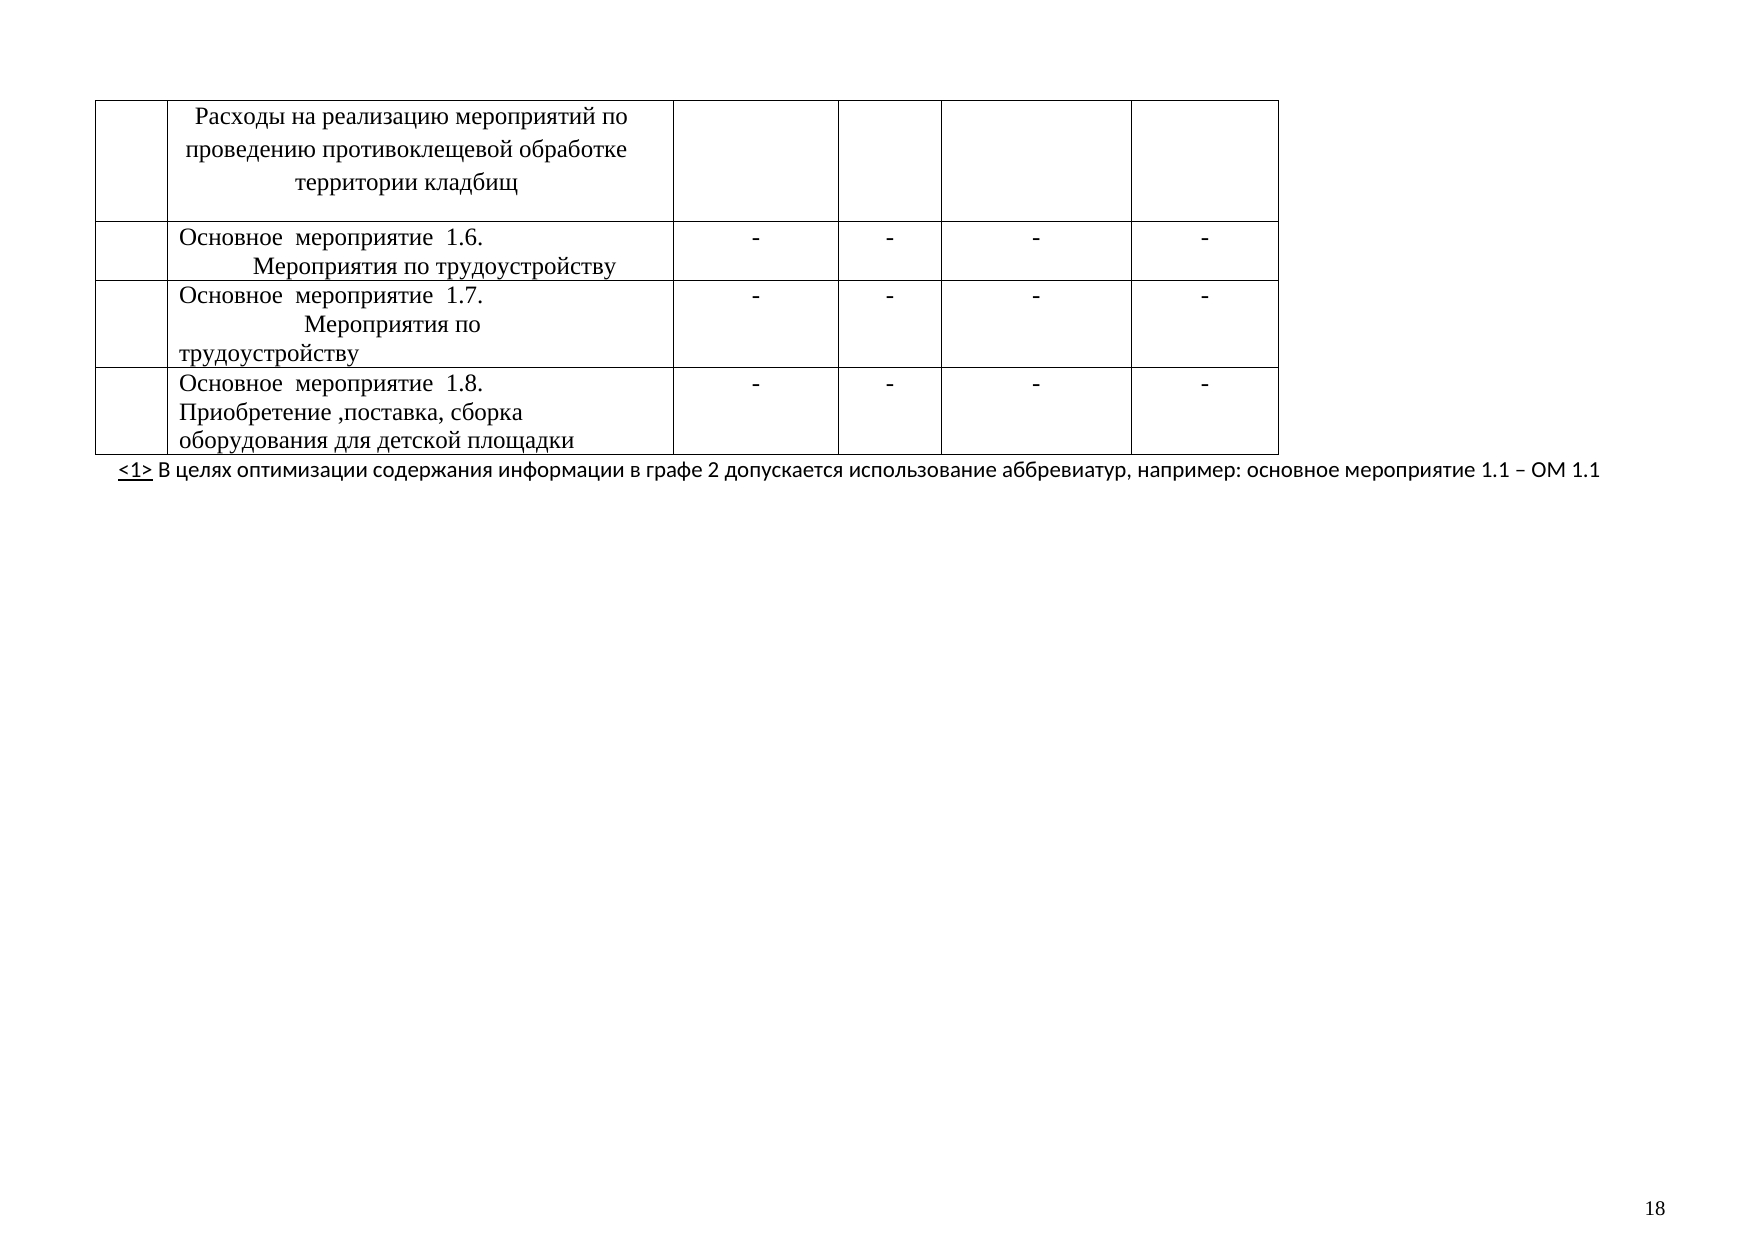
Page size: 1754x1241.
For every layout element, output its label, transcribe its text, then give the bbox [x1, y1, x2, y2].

table_cell - [674, 101, 838, 221]
table_cell - [942, 368, 1131, 454]
table_cell - [839, 281, 941, 367]
table_cell [96, 281, 167, 367]
table_cell Основное мероприятие 1.8. Приобретение ,поставка, сборка оборудования для детской площадки [168, 368, 673, 454]
table_cell - [839, 101, 941, 221]
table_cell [168, 101, 673, 221]
table_cell - [674, 222, 838, 279]
table_cell - [674, 368, 838, 454]
table_cell Основное мероприятие 1.7. Мероприятия по трудоустройству [168, 281, 673, 367]
table_cell [96, 101, 167, 221]
table_cell - [942, 281, 1131, 367]
text <1> В целях оптимизации содержания информации в графе 2 допускается использование аббревиатур, например: основное мероприятие 1.1 – ОМ 1.1 [63, 455, 1665, 483]
table_cell - [1132, 222, 1278, 279]
table_cell - [942, 101, 1131, 221]
table_cell - [1132, 281, 1278, 367]
table_cell [96, 368, 167, 454]
table_cell - [839, 222, 941, 279]
table_cell - [942, 222, 1131, 279]
table_cell - [1132, 101, 1278, 221]
table_cell Основное мероприятие 1.6. Мероприятия по трудоустройству [168, 222, 673, 279]
table_cell - [674, 281, 838, 367]
table_cell - [839, 368, 941, 454]
table_cell - [1132, 368, 1278, 454]
table_cell [96, 222, 167, 279]
